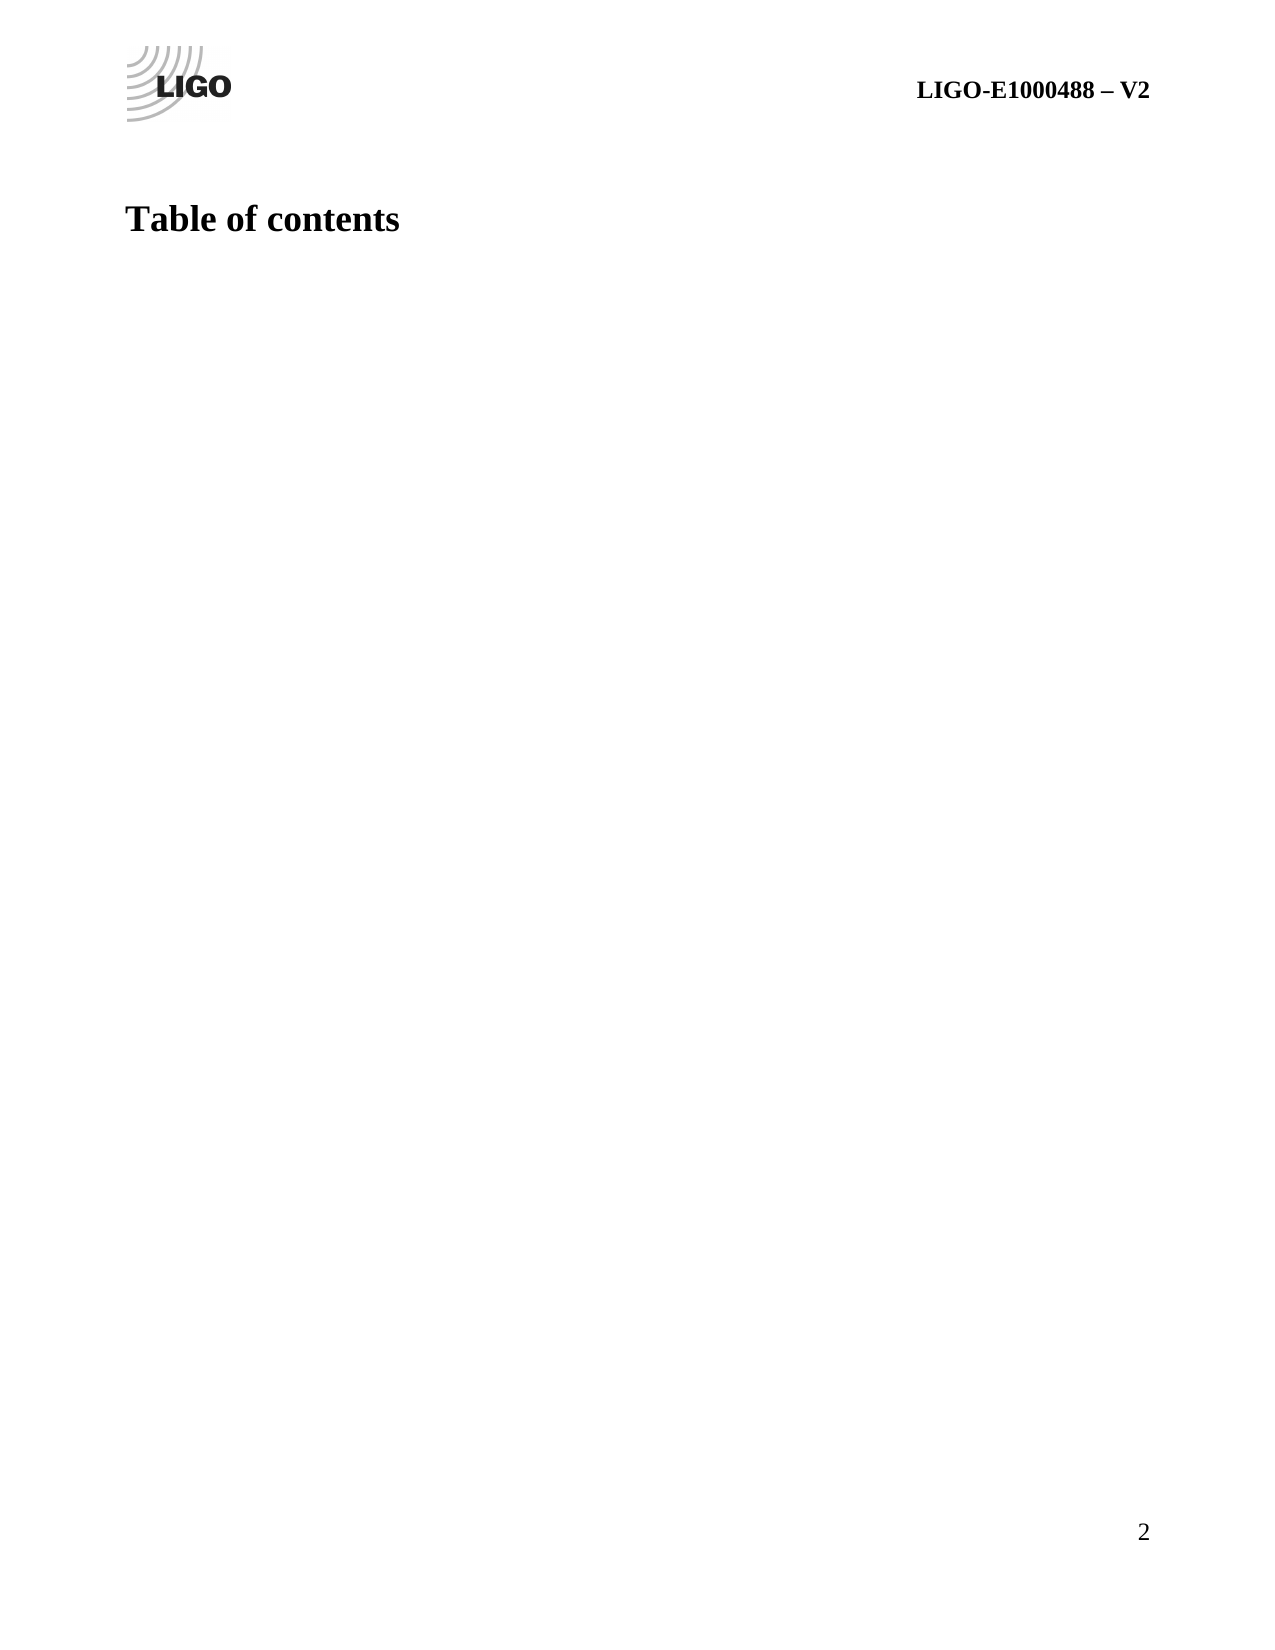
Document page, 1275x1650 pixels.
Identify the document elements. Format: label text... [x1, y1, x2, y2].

picture [127, 46, 231, 122]
text Table of contents [125, 197, 1150, 240]
